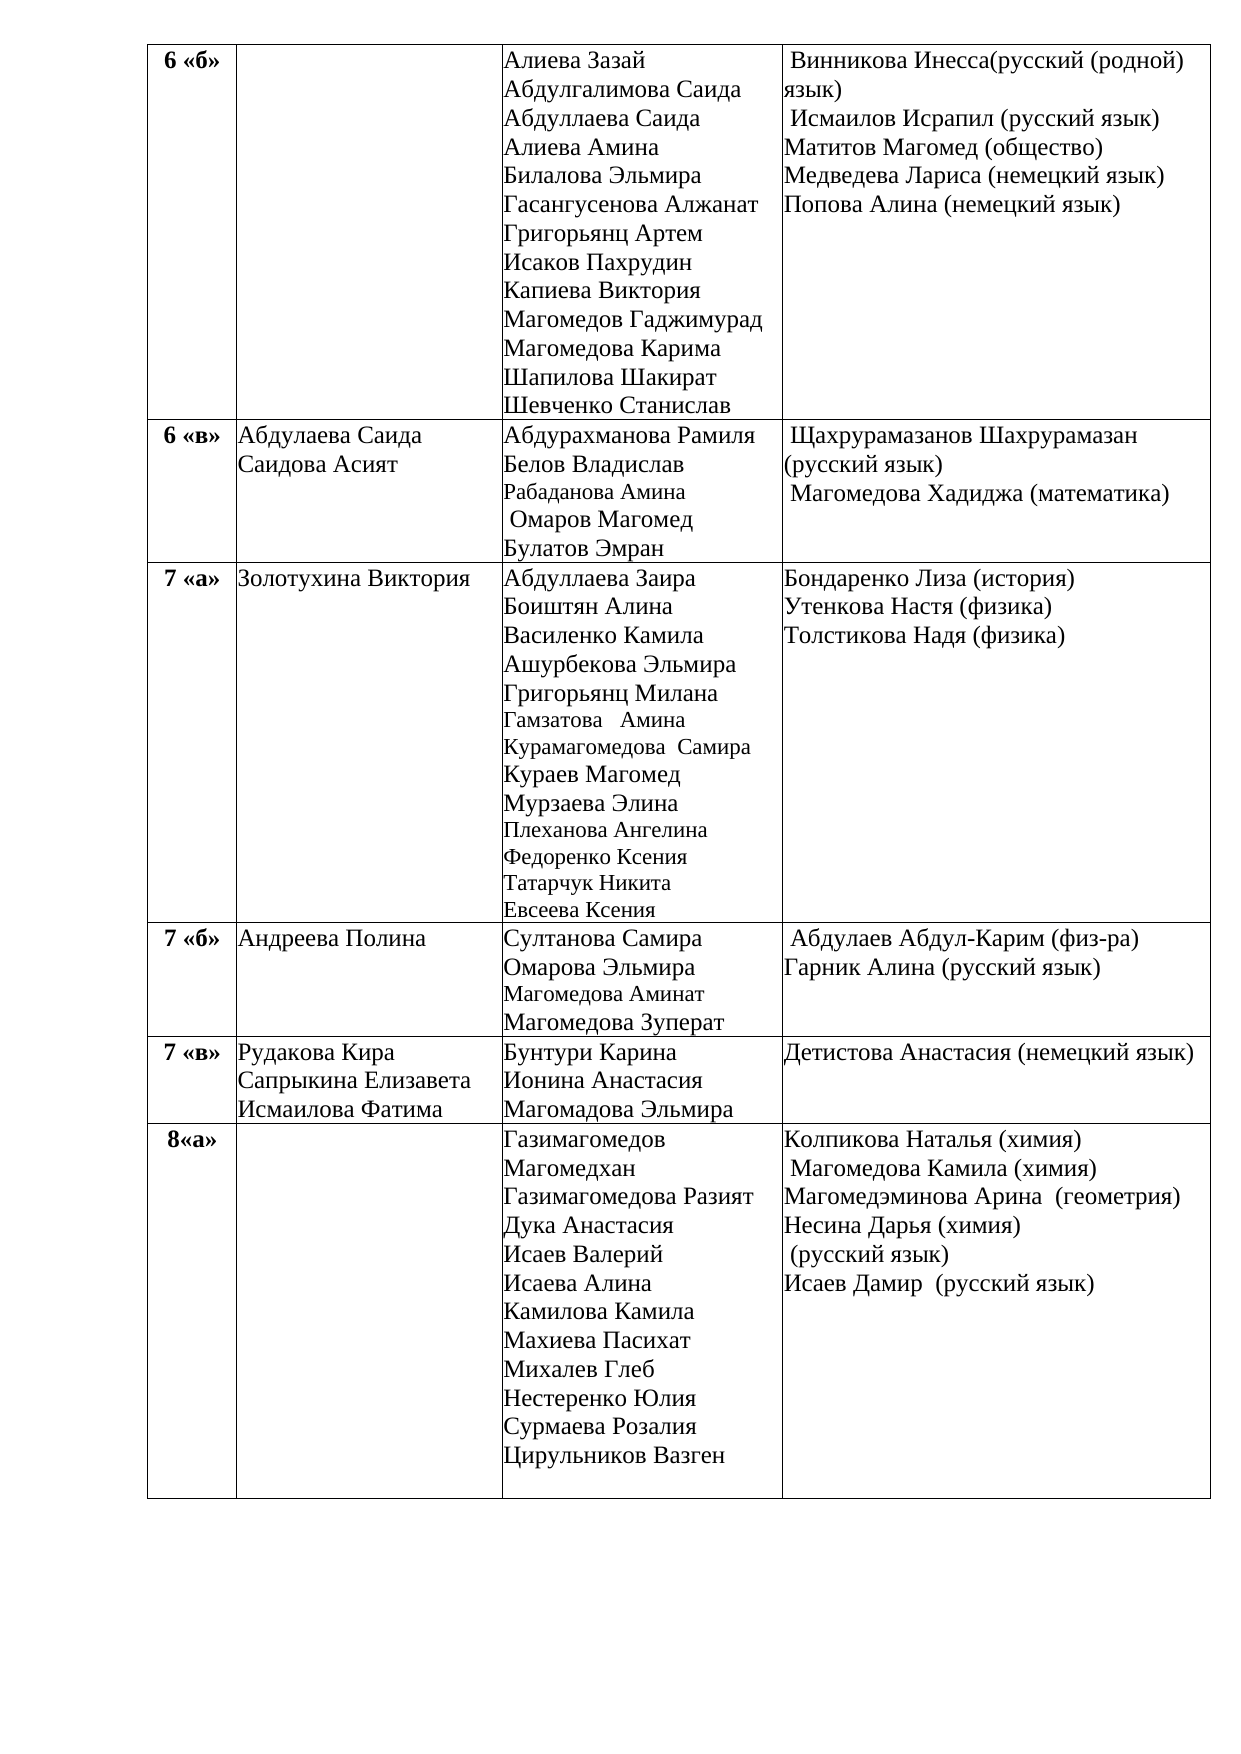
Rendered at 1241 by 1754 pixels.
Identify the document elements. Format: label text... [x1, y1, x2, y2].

table_cell Султанова Самира Омарова Эльмира Магомедова Аминат Магомедова Зуперат [503, 923, 782, 1036]
table_cell Щахрурамазанов Шахрурамазан (русский язык) Магомедова Хадиджа (математика) [783, 420, 1210, 562]
table_cell [237, 1124, 502, 1498]
table_cell Детистова Анастасия (немецкий язык) [783, 1037, 1210, 1123]
table_cell Абдулаев Абдул-Карим (физ-ра) Гарник Алина (русский язык) [783, 923, 1210, 1036]
table_cell Колпикова Наталья (химия) Магомедова Камила (химия) Магомедэминова Арина (геометрия) Несина Дарья (химия) (русский язык) Исаев Дамир (русский язык) [783, 1124, 1210, 1498]
table_cell Бондаренко Лиза (история) Утенкова Настя (физика) Толстикова Надя (физика) [783, 563, 1210, 922]
table_cell Бунтури Карина Ионина Анастасия Магомадова Эльмира [503, 1037, 782, 1123]
table_cell Рудакова Кира Сапрыкина Елизавета Исмаилова Фатима [237, 1037, 502, 1123]
table_cell 6 «б» [148, 45, 236, 419]
table_cell 7 «б» [148, 923, 236, 1036]
table_cell Золотухина Виктория [237, 563, 502, 922]
table_cell Алиева Зазай Абдулгалимова Саида Абдуллаева Саида Алиева Амина Билалова Эльмира Гасангусенова Алжанат Григорьянц Артем Исаков Пахрудин Капиева Виктория Магомедов Гаджимурад Магомедова Карима Шапилова Шакират Шевченко Станислав [503, 45, 782, 419]
table_cell Абдурахманова Рамиля Белов Владислав Рабаданова Амина Омаров Магомед Булатов Эмран [503, 420, 782, 562]
table_cell Газимагомедов Магомедхан Газимагомедова Разият Дука Анастасия Исаев Валерий Исаева Алина Камилова Камила Махиева Пасихат Михалев Глеб Нестеренко Юлия Сурмаева Розалия Цирульников Вазген [503, 1124, 782, 1498]
table_cell 6 «в» [148, 420, 236, 562]
table_cell 8«а» [148, 1124, 236, 1498]
table_cell Абдулаева Саида Саидова Асият [237, 420, 502, 562]
table_cell Абдуллаева Заира Боиштян Алина Василенко Камила Ашурбекова Эльмира Григорьянц Милана Гамзатова Амина Курамагомедова Самира Кураев Магомед Мурзаева Элина Плеханова Ангелина Федоренко Ксения Татарчук Никита Евсеева Ксения [503, 563, 782, 922]
table_cell [237, 45, 502, 419]
table_cell 7 «в» [148, 1037, 236, 1123]
table_cell Андреева Полина [237, 923, 502, 1036]
table_cell Винникова Инесса(русский (родной) язык) Исмаилов Исрапил (русский язык) Матитов Магомед (общество) Медведева Лариса (немецкий язык) Попова Алина (немецкий язык) [783, 45, 1210, 419]
table_cell 7 «а» [148, 563, 236, 922]
